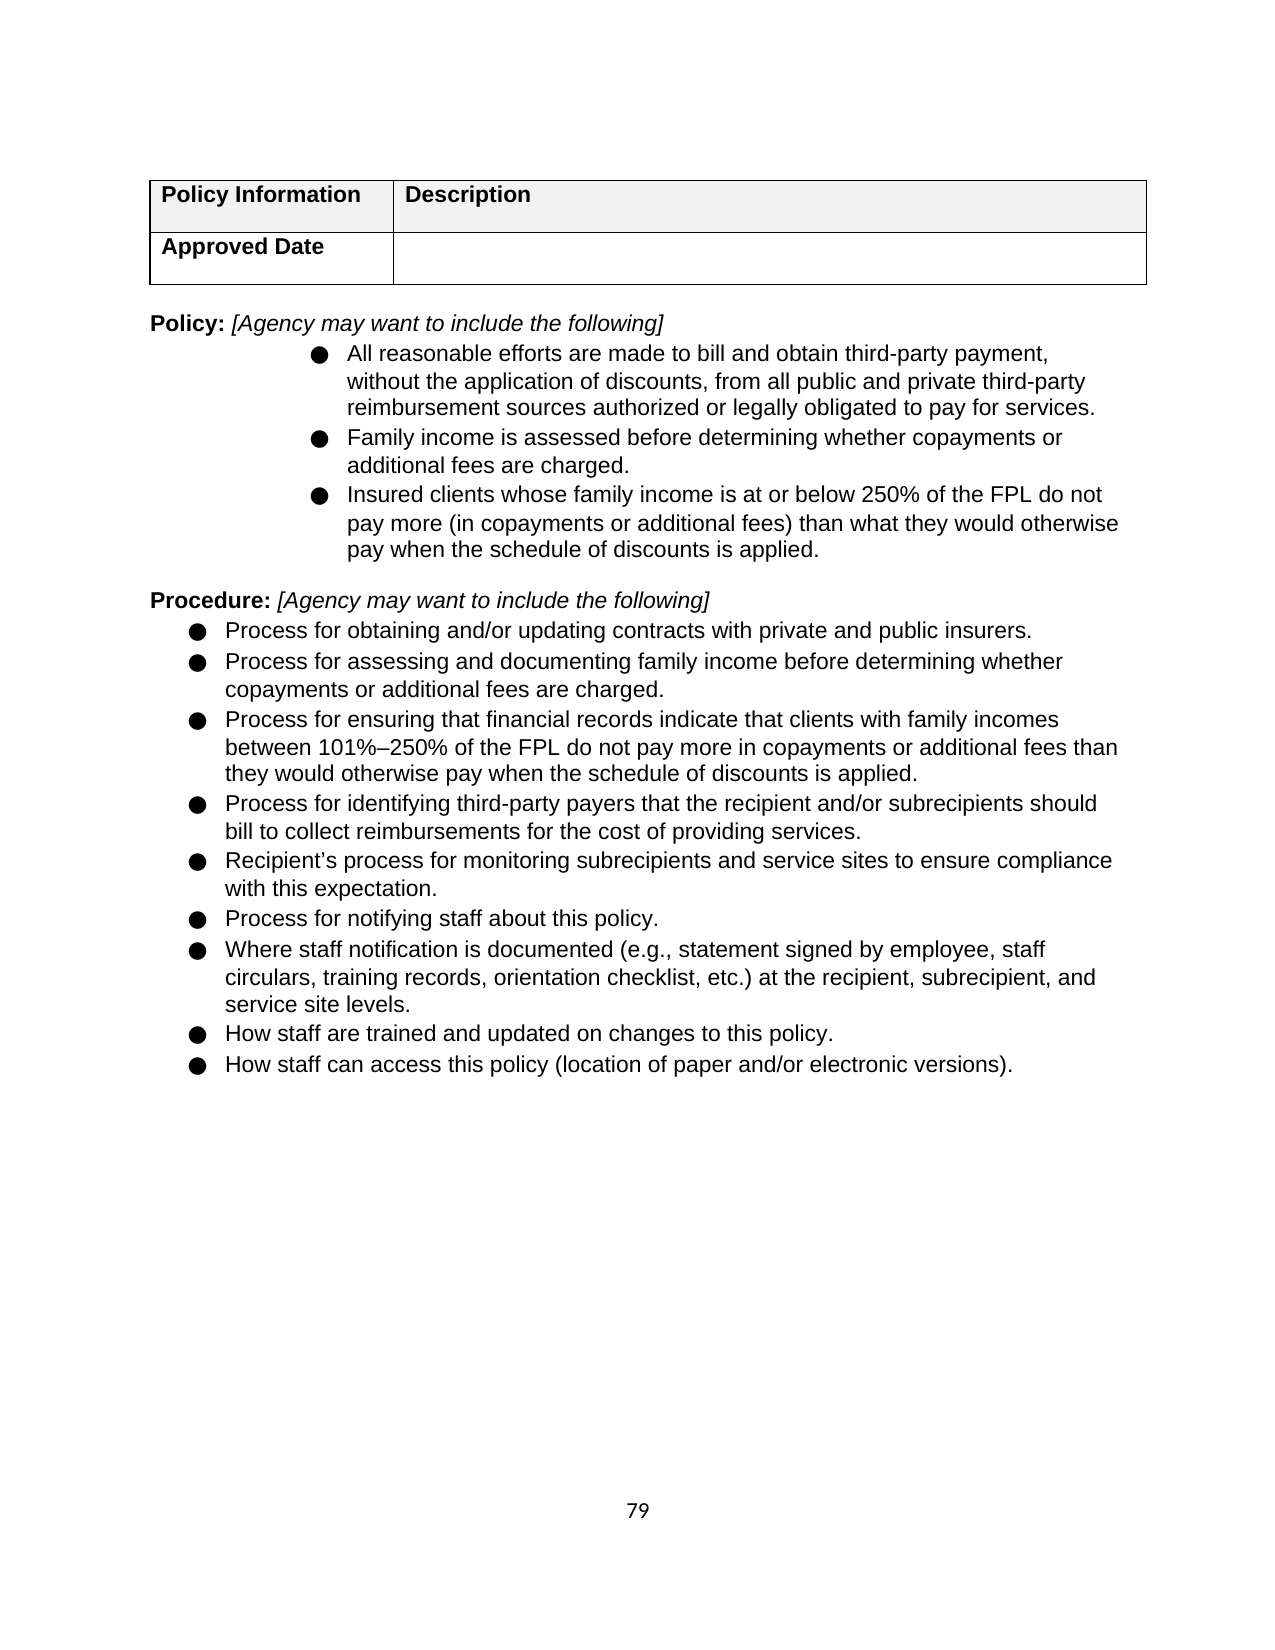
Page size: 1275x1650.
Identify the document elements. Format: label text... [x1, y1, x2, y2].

list Process for notifying staff about this policy. [187, 902, 1125, 933]
list Process for ensuring that financial records indicate that clients with family incomes between 101%–250% of the FPL do not pay more in copayments or additional fees than they would otherwise pay when the schedule of discounts is applied. [187, 702, 1125, 786]
text Procedure: [Agency may want to include the following] [150, 587, 1125, 614]
list Recipient’s process for monitoring subrecipients and service sites to ensure compliance with this expectation. [187, 844, 1125, 902]
list Process for assessing and documenting family income before determining whether copayments or additional fees are charged. [187, 645, 1125, 702]
list Family income is assessed before determining whether copayments or additional fees are charged. [309, 421, 1125, 478]
table_header Policy Information [151, 181, 393, 232]
list How staff are trained and updated on changes to this policy. [187, 1017, 1125, 1048]
list All reasonable efforts are made to bill and obtain third-party payment, without the application of discounts, from all public and private third-party reimbursement sources authorized or legally obligated to pay for services. [309, 337, 1125, 421]
list Process for identifying third-party payers that the recipient and/or subrecipients should bill to collect reimbursements for the cost of providing services. [187, 786, 1125, 844]
table_header Description [394, 181, 1146, 232]
table_cell Approved Date [151, 233, 393, 284]
list How staff can access this policy (location of paper and/or electronic versions). [187, 1048, 1125, 1079]
list Process for obtaining and/or updating contracts with private and public insurers. [187, 614, 1125, 645]
text Policy: [Agency may want to include the following] [150, 310, 1125, 337]
list Insured clients whose family income is at or below 250% of the FPL do not pay more (in copayments or additional fees) than what they would otherwise pay when the schedule of discounts is applied. [309, 478, 1125, 562]
list Where staff notification is documented (e.g., statement signed by employee, staff circulars, training records, orientation checklist, etc.) at the recipient, subrecipient, and service site levels. [187, 933, 1125, 1017]
table_cell [394, 233, 1146, 284]
